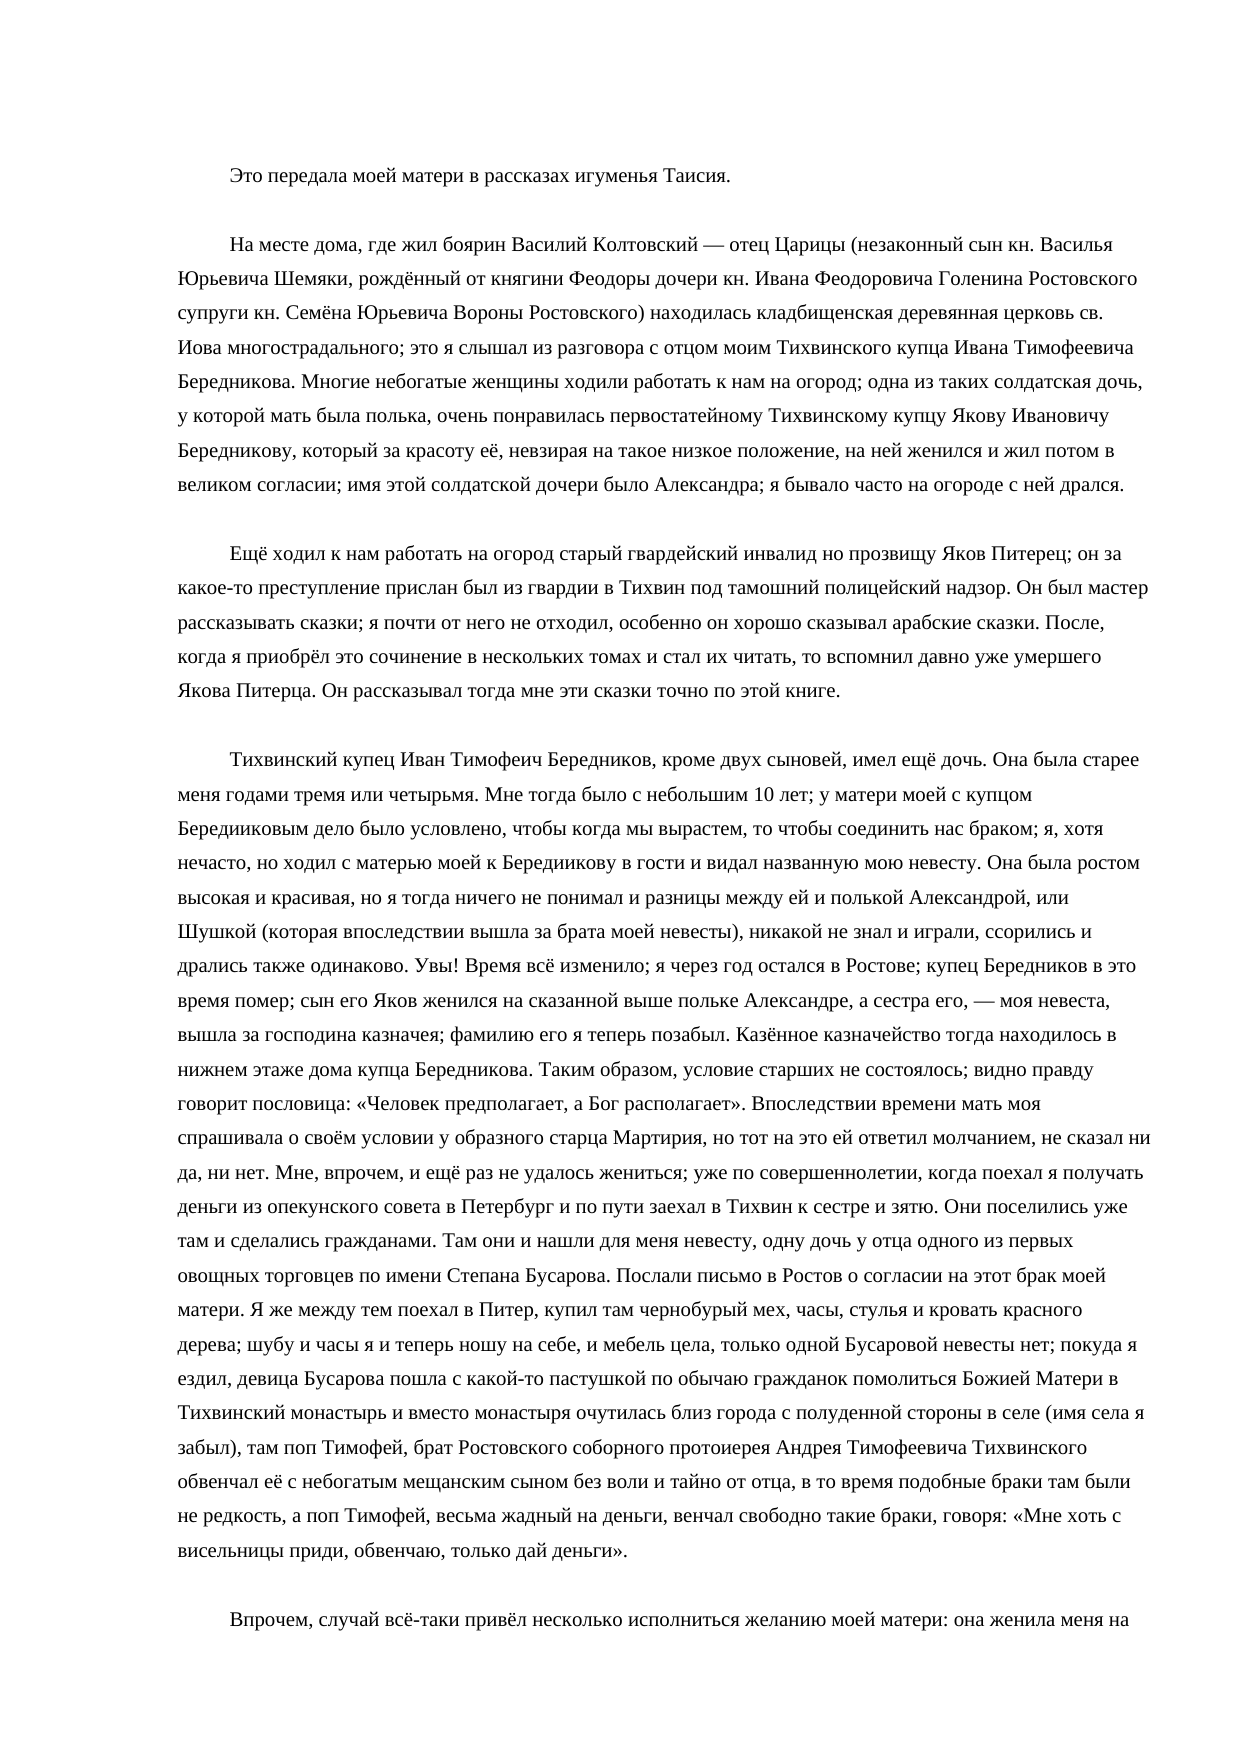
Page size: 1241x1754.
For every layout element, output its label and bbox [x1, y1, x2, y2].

text [177, 118, 1152, 1631]
